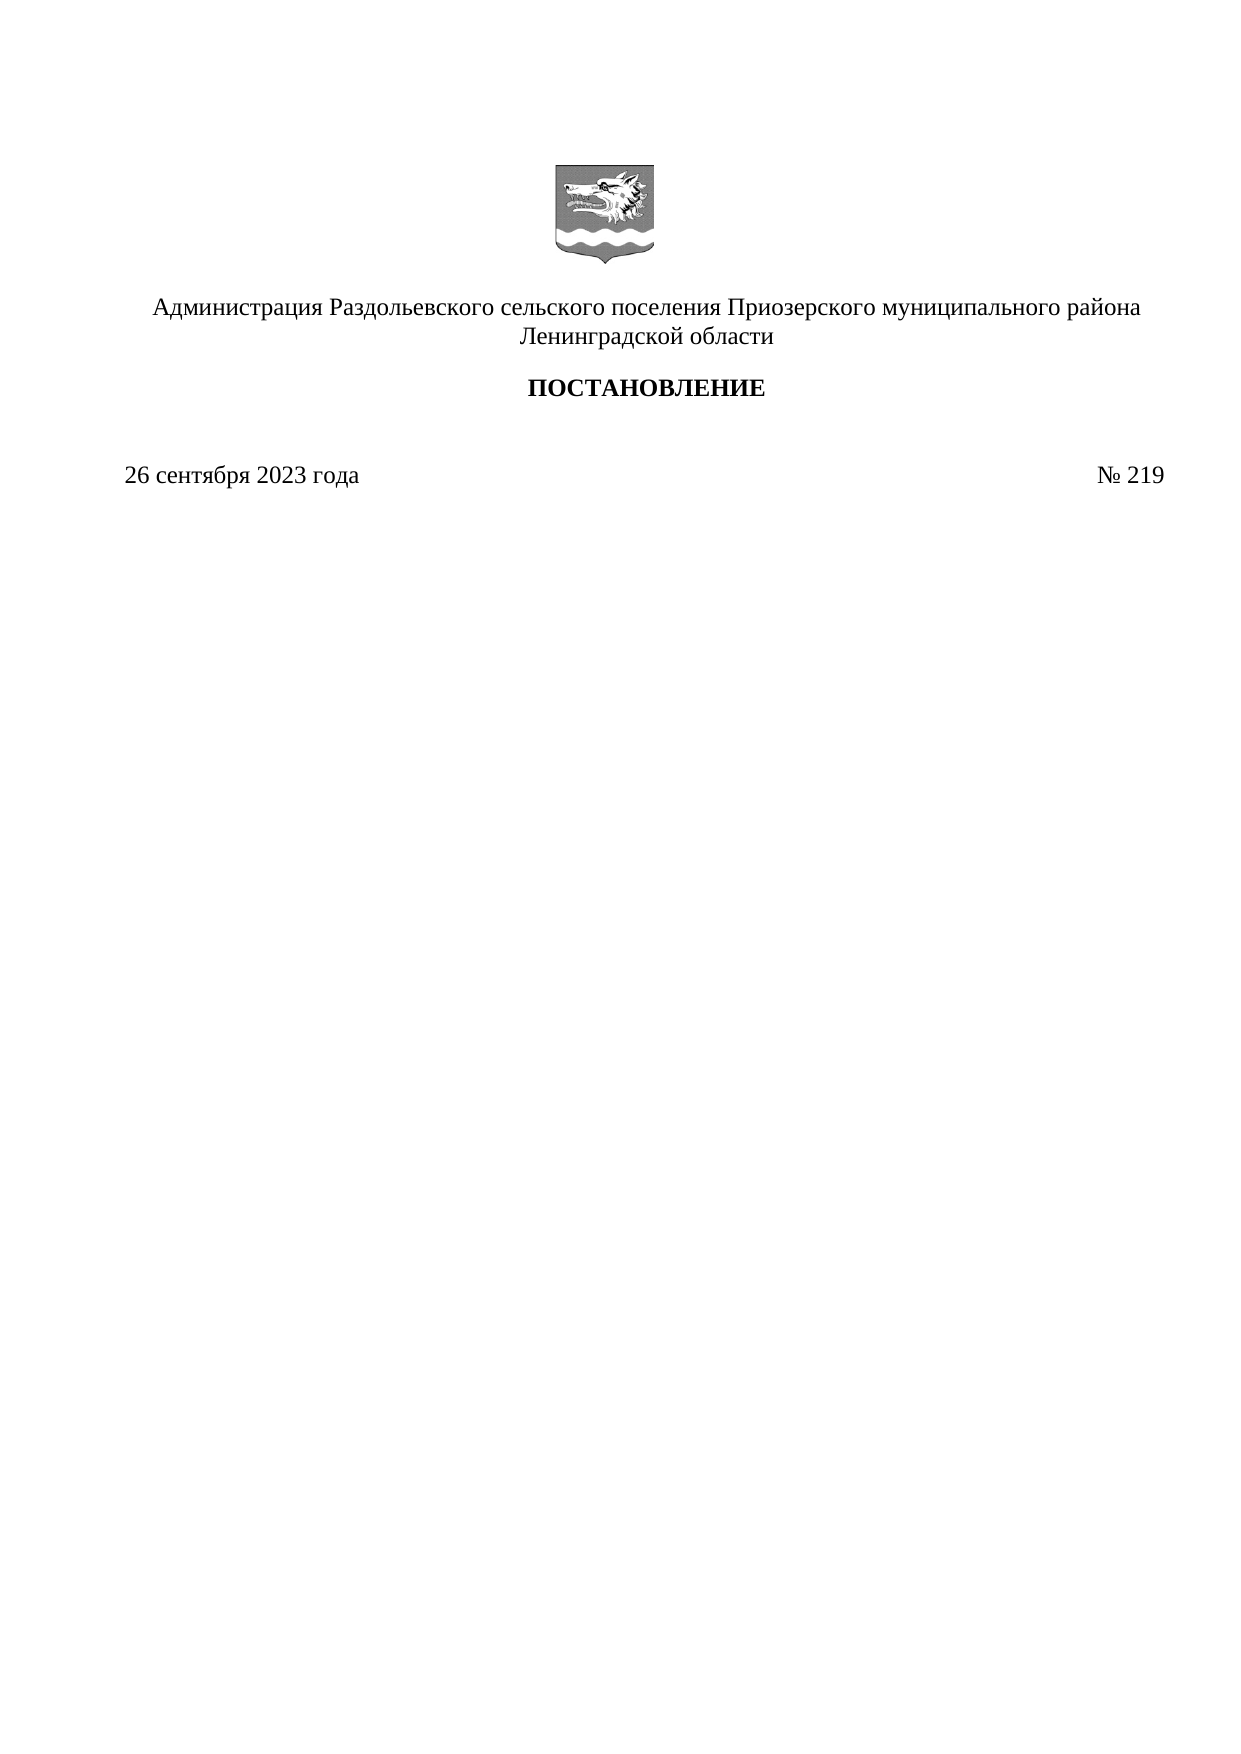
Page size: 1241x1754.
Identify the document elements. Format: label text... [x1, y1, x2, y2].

text ПОСТАНОВЛЕНИЕ [118, 373, 1175, 402]
picture [555, 165, 654, 264]
text 26 сентября 2023 года № 219 [118, 460, 1175, 488]
text Администрация Раздольевского сельского поселения Приозерского муниципального района Ленинградской области [118, 292, 1175, 349]
